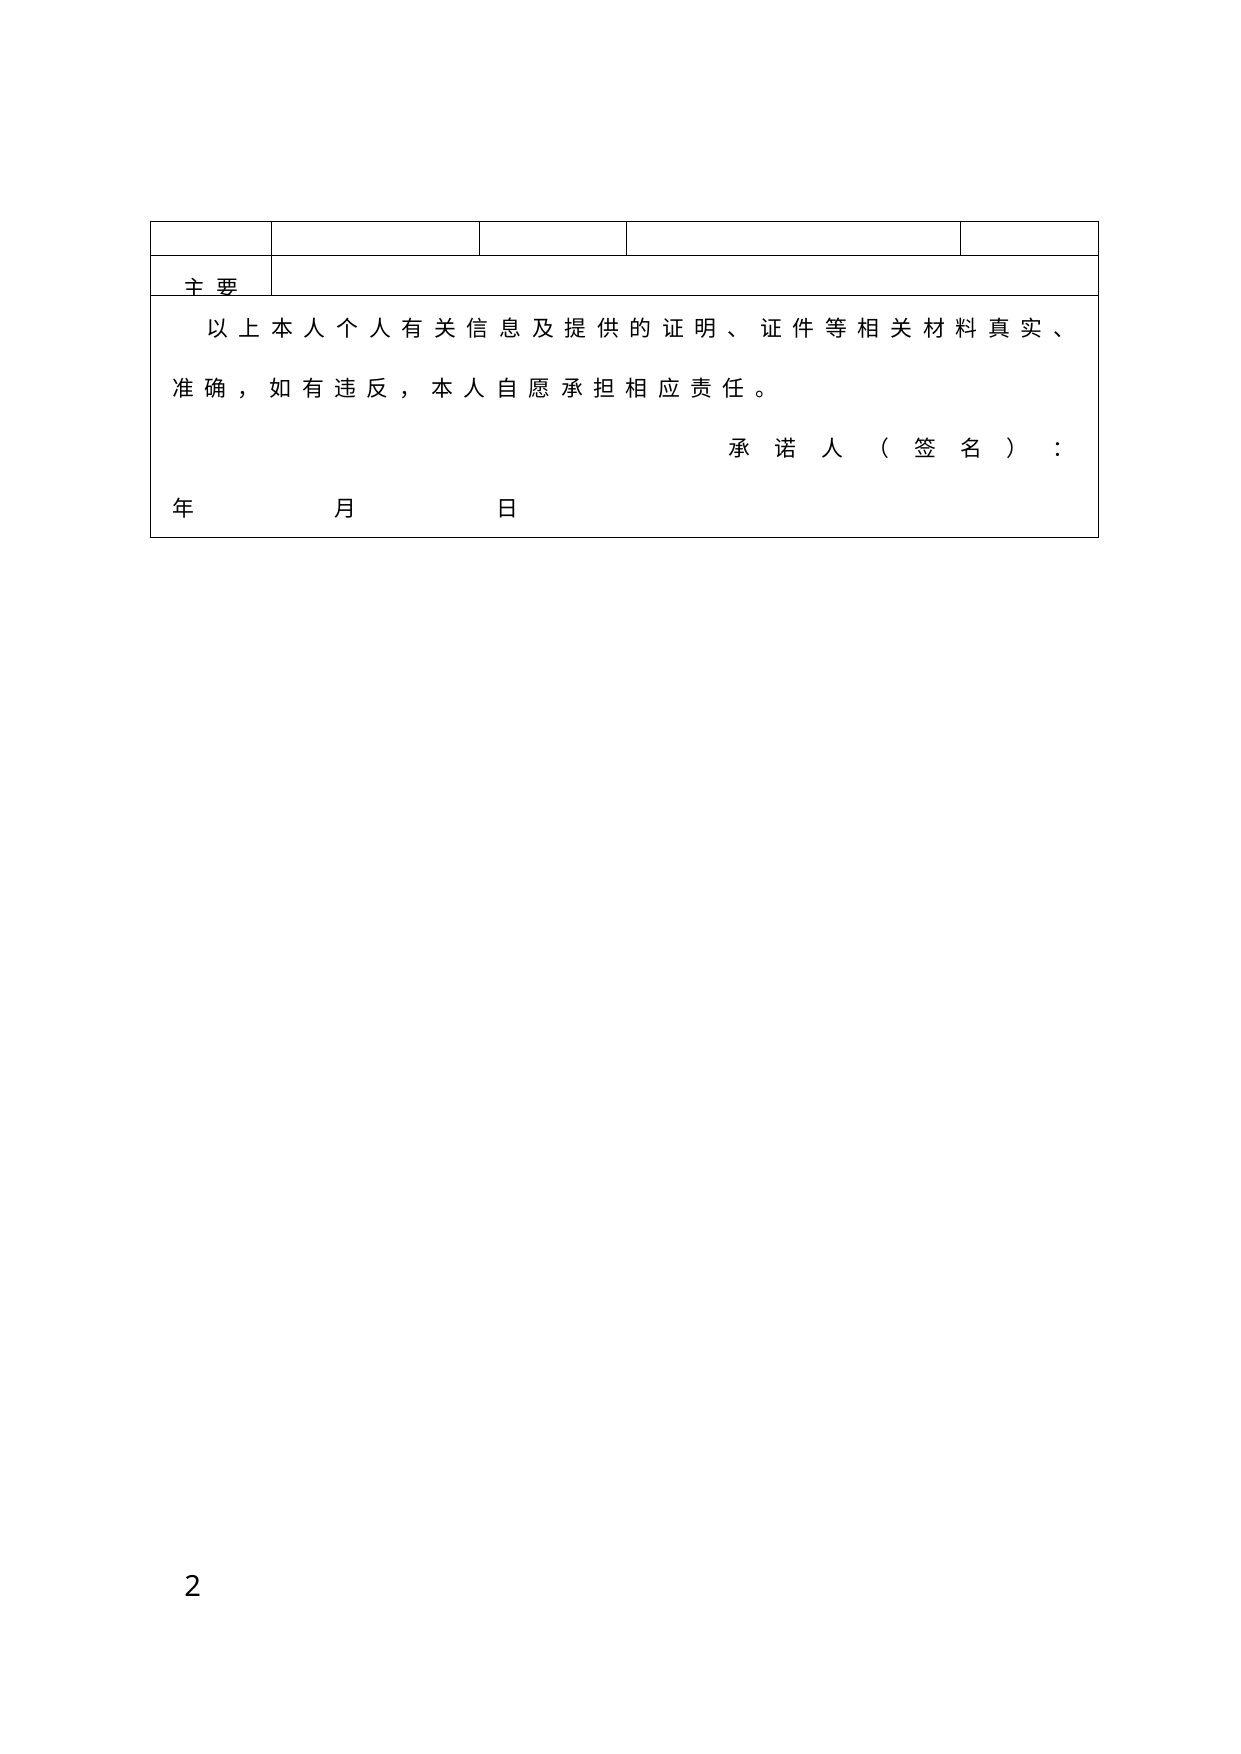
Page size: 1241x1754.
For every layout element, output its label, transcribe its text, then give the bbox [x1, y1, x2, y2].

table_cell 主要荣誉 [151, 256, 271, 295]
table_cell [480, 222, 626, 255]
table_cell [627, 222, 960, 255]
table_cell [272, 222, 479, 255]
table_cell 以上本人个人有关信息及提供的证明、证件等相关材料真实、准确，如有违反，本人自愿承担相应责任。 承诺人（签名）： 年 月 日 [151, 296, 1098, 537]
table_cell [961, 222, 1098, 255]
table_cell [272, 256, 1098, 295]
